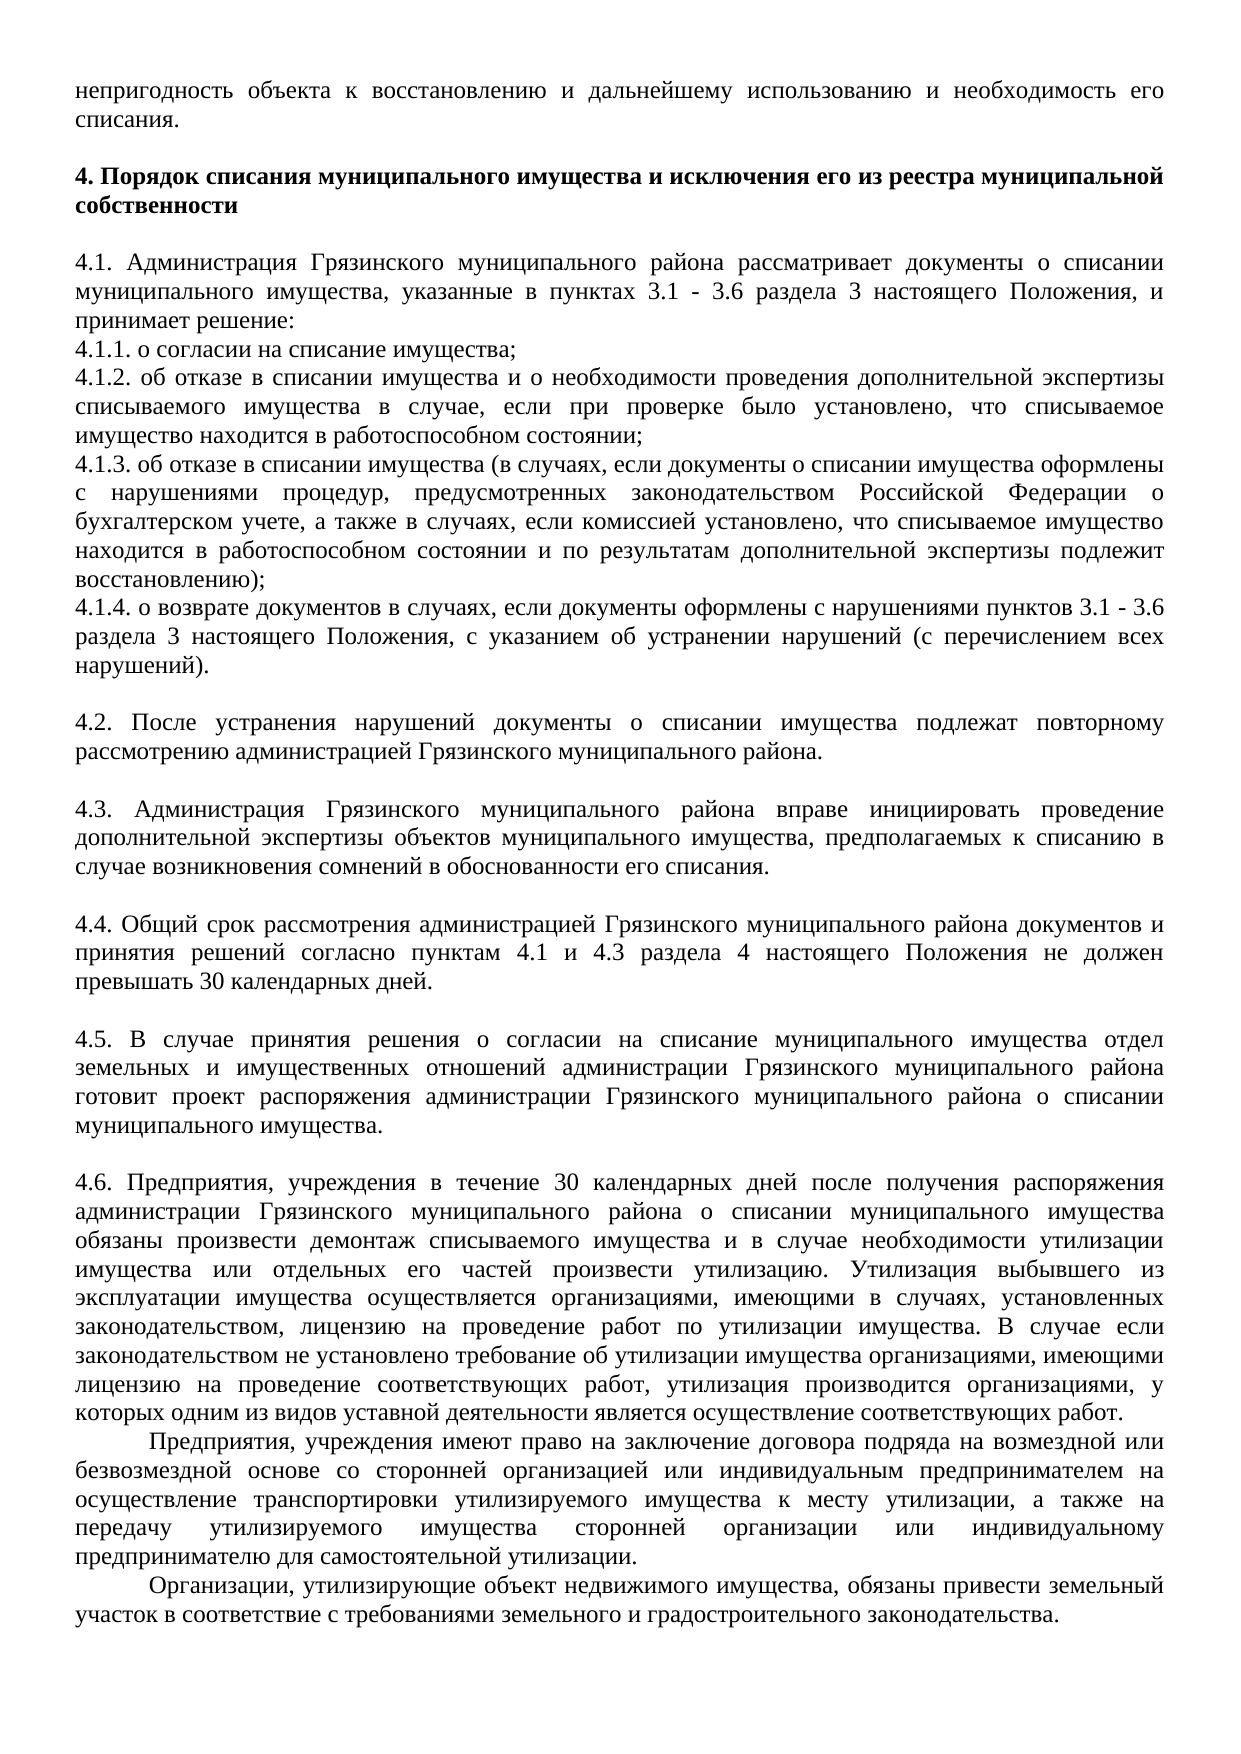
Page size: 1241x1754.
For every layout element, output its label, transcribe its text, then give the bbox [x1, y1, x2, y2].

text 4.4. Общий срок рассмотрения администрацией Грязинского муниципального района документов и принятия решений согласно пунктам 4.1 и 4.3 раздела 4 настоящего Положения не должен превышать 30 календарных дней. [75, 909, 1165, 995]
text 4.6. Предприятия, учреждения в течение 30 календарных дней после получения распоряжения администрации Грязинского муниципального района о списании муниципального имущества обязаны произвести демонтаж списываемого имущества и в случае необходимости утилизации имущества или отдельных его частей произвести утилизацию. Утилизация выбывшего из эксплуатации имущества осуществляется организациями, имеющими в случаях, установленных законодательством, лицензию на проведение работ по утилизации имущества. В случае если законодательством не установлено требование об утилизации имущества организациями, имеющими лицензию на проведение соответствующих работ, утилизация производится организациями, у которых одним из видов уставной деятельности является осуществление соответствующих работ. [75, 1167, 1165, 1426]
text 4.1.4. о возврате документов в случаях, если документы оформлены с нарушениями пунктов 3.1 - 3.6 раздела 3 настоящего Положения, с указанием об устранении нарушений (с перечислением всех нарушений). [75, 592, 1165, 679]
text 4.1. Администрация Грязинского муниципального района рассматривает документы о списании муниципального имущества, указанные в пунктах 3.1 - 3.6 раздела 3 настоящего Положения, и принимает решение: [75, 247, 1165, 334]
text 4.2. После устранения нарушений документы о списании имущества подлежат повторному рассмотрению администрацией Грязинского муниципального района. [75, 707, 1165, 765]
text Предприятия, учреждения имеют право на заключение договора подряда на возмездной или безвозмездной основе со сторонней организацией или индивидуальным предпринимателем на осуществление транспортировки утилизируемого имущества к месту утилизации, а также на передачу утилизируемого имущества сторонней организации или индивидуальному предпринимателю для самостоятельной утилизации. [75, 1426, 1165, 1570]
text 4.1.1. о согласии на списание имущества; [75, 334, 1165, 362]
text 4.3. Администрация Грязинского муниципального района вправе инициировать проведение дополнительной экспертизы объектов муниципального имущества, предполагаемых к списанию в случае возникновения сомнений в обоснованности его списания. [75, 794, 1165, 880]
text 4.5. В случае принятия решения о согласии на списание муниципального имущества отдел земельных и имущественных отношений администрации Грязинского муниципального района готовит проект распоряжения администрации Грязинского муниципального района о списании муниципального имущества. [75, 1024, 1165, 1139]
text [75, 75, 1165, 132]
text 4.1.2. об отказе в списании имущества и о необходимости проведения дополнительной экспертизы списываемого имущества в случае, если при проверке было установлено, что списываемое имущество находится в работоспособном состоянии; [75, 362, 1165, 449]
text Организации, утилизирующие объект недвижимого имущества, обязаны привести земельный участок в соответствие с требованиями земельного и градостроительного законодательства. [75, 1570, 1165, 1627]
text 4. Порядок списания муниципального имущества и исключения его из реестра муниципальной собственности [75, 161, 1165, 219]
text 4.1.3. об отказе в списании имущества (в случаях, если документы о списании имущества оформлены с нарушениями процедур, предусмотренных законодательством Российской Федерации о бухгалтерском учете, а также в случаях, если комиссией установлено, что списываемое имущество находится в работоспособном состоянии и по результатам дополнительной экспертизы подлежит восстановлению); [75, 449, 1165, 592]
